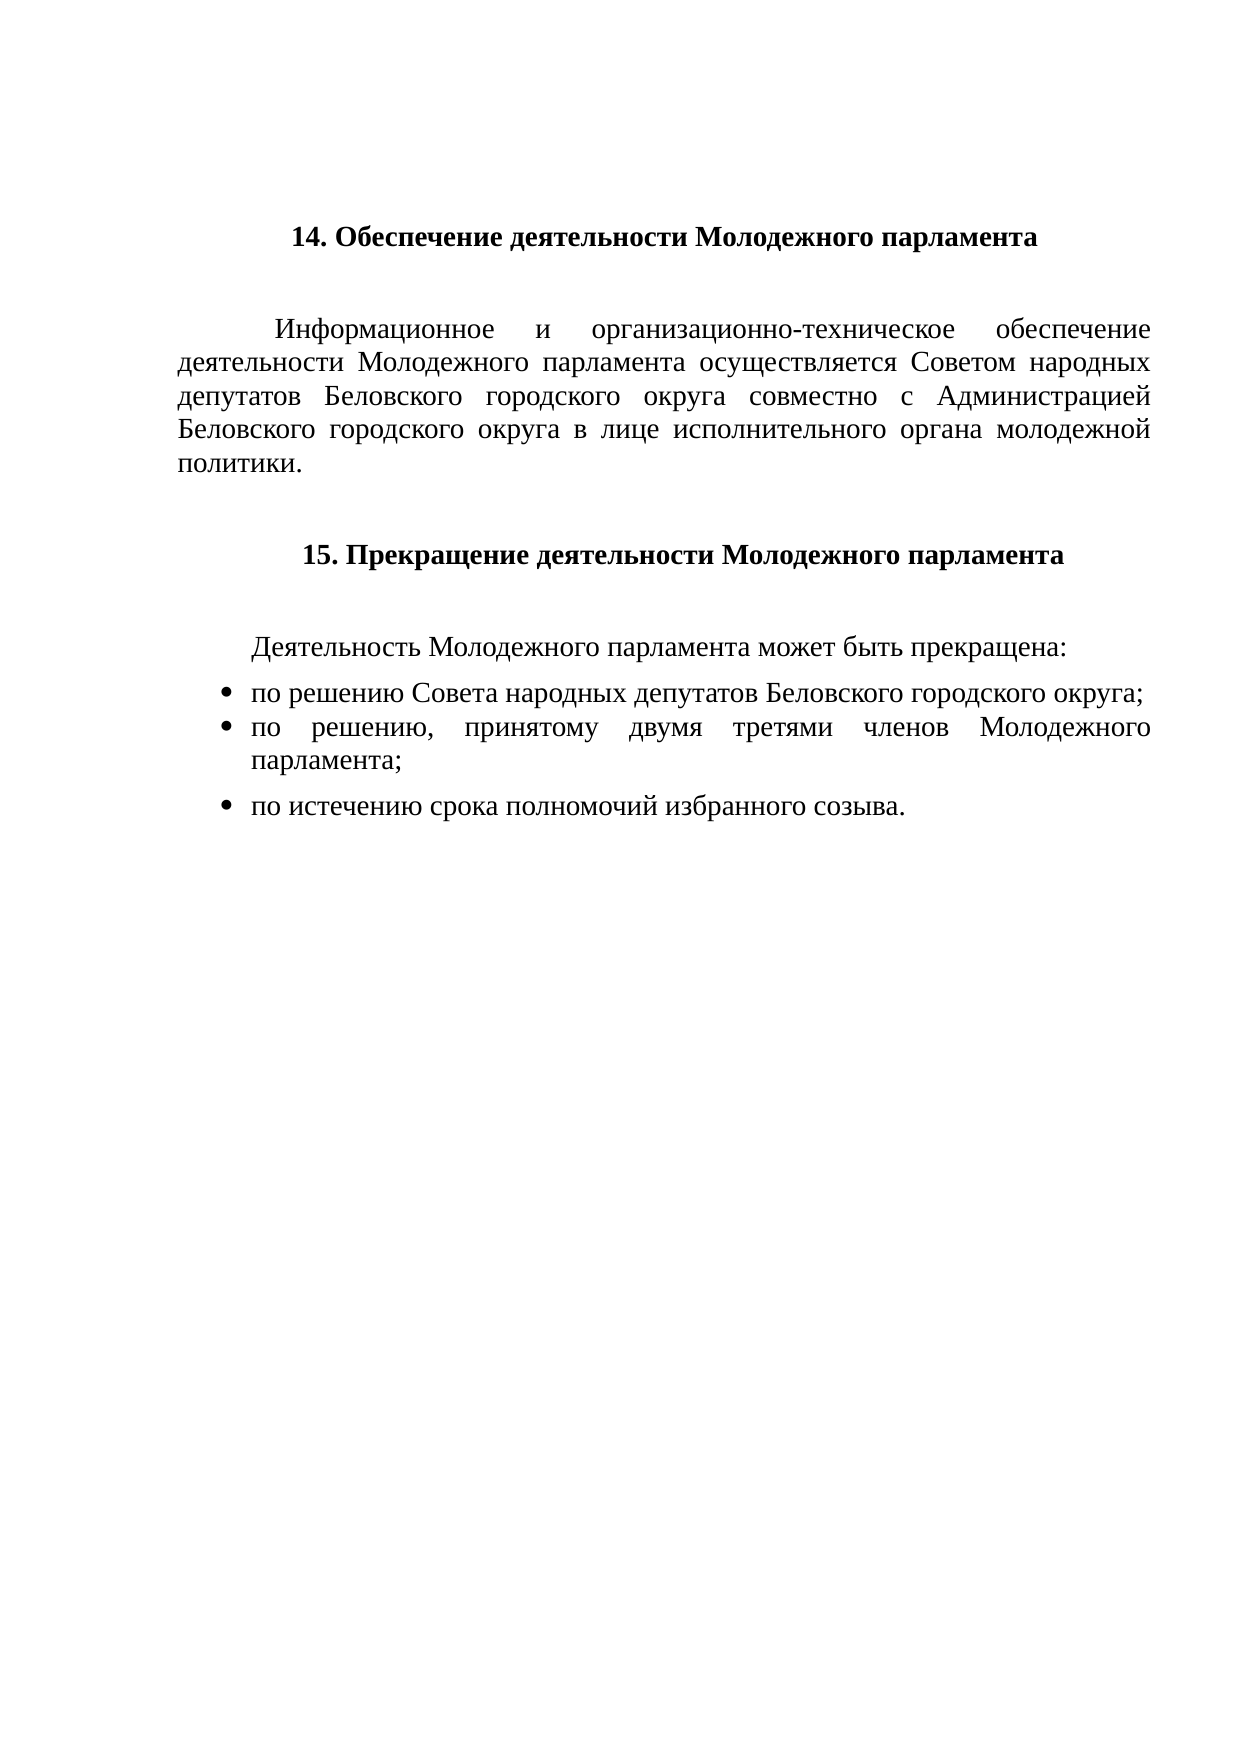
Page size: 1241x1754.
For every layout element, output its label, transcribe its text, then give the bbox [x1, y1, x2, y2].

text Деятельность Молодежного парламента может быть прекращена: [177, 629, 1152, 663]
text 15. Прекращение деятельности Молодежного парламента [215, 537, 1152, 571]
text 14. Обеспечение деятельности Молодежного парламента [177, 219, 1152, 252]
list по решению, принятому двумя третями членов Молодежного парламента; [221, 709, 1152, 776]
list по решению Совета народных депутатов Беловского городского округа; [221, 675, 1152, 709]
list по истечению срока полномочий избранного созыва. [221, 788, 1152, 822]
text Информационное и организационно-техническое обеспечение деятельности Молодежного парламента осуществляется Советом народных депутатов Беловского городского округа совместно с Администрацией Беловского городского округа в лице исполнительного органа молодежной политики. [177, 311, 1152, 478]
